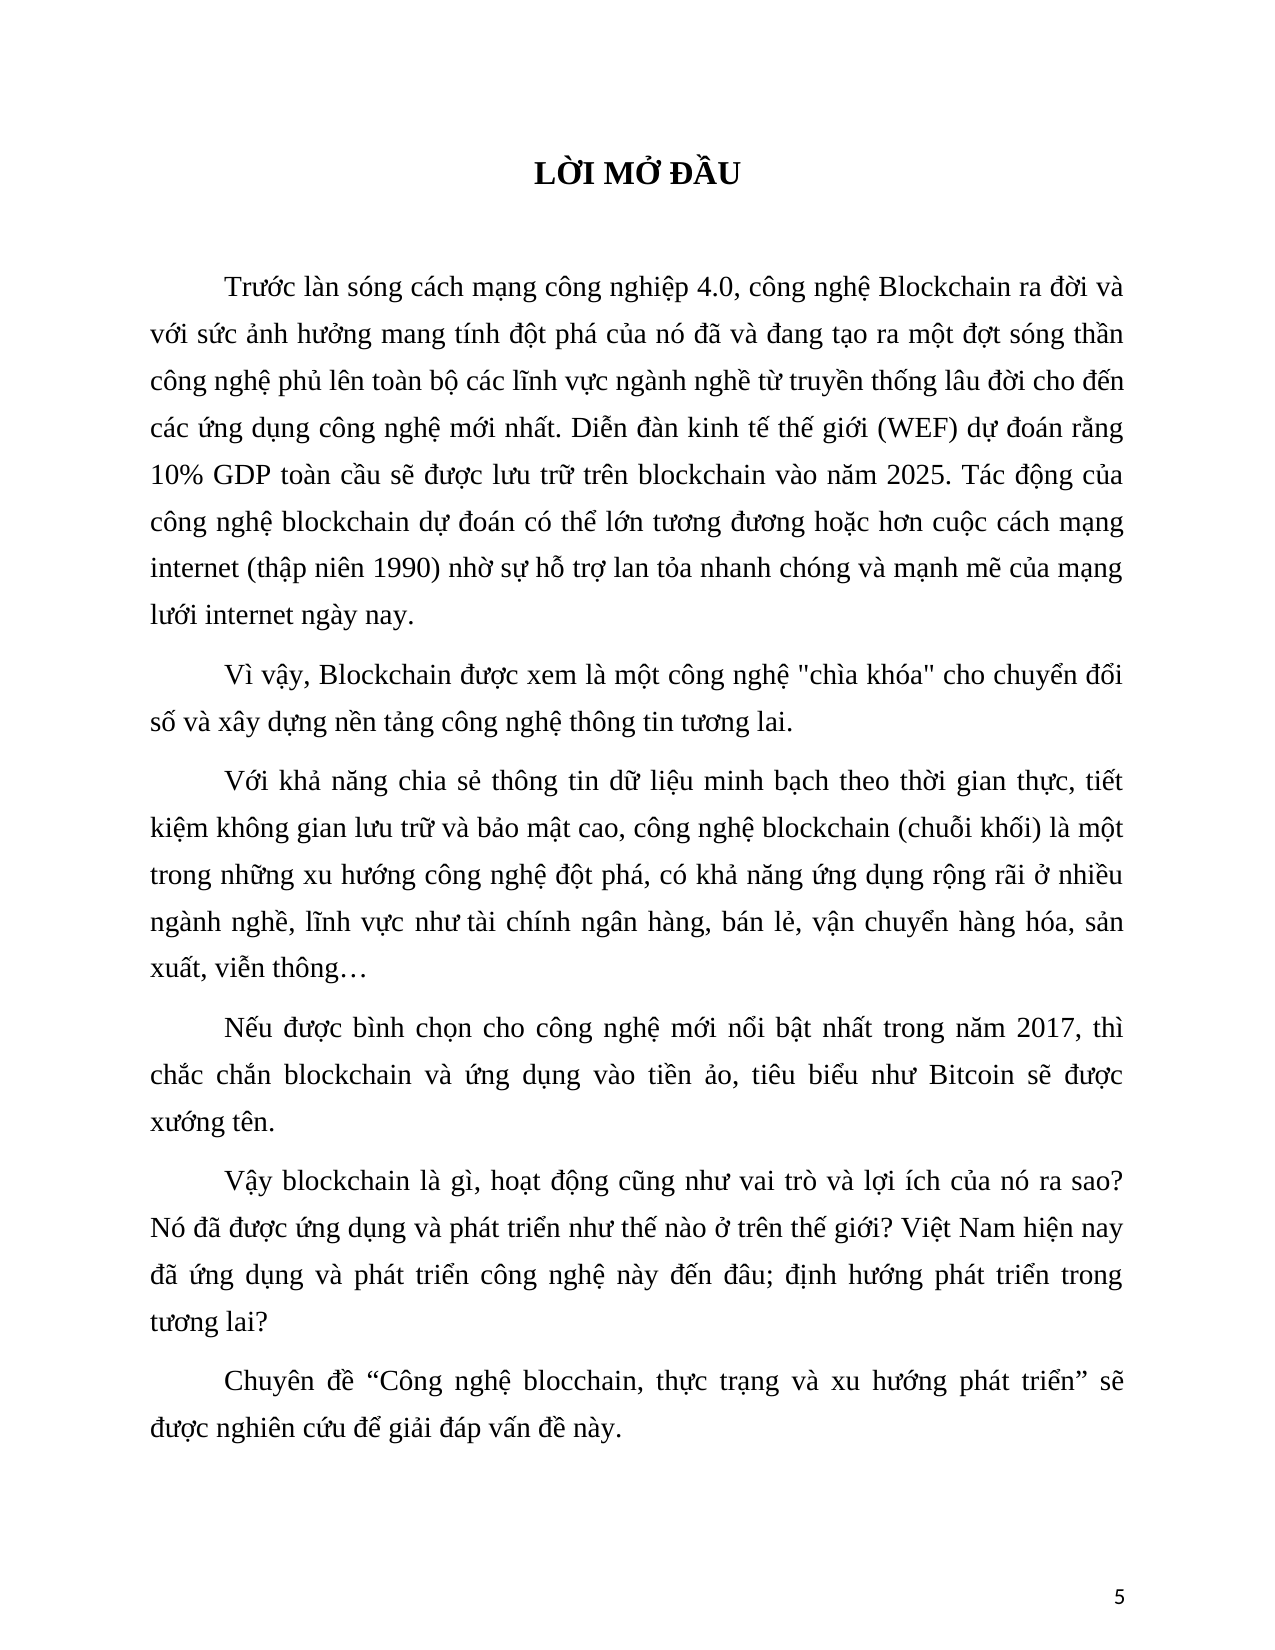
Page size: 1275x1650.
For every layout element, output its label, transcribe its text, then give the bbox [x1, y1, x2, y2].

text Chuyên đề “Công nghệ blocchain, thực trạng và xu hướng phát triển” sẽ được nghiên cứu để giải đáp vấn đề này. [150, 1363, 1125, 1443]
text Trước làn sóng cách mạng công nghiệp 4.0, công nghệ Blockchain ra đời và với sức ảnh hưởng mang tính đột phá của nó đã và đang tạo ra một đợt sóng thần công nghệ phủ lên toàn bộ các lĩnh vực ngành nghề từ truyền thống lâu đời cho đến các ứng dụng công nghệ mới nhất. Diễn đàn kinh tế thế giới (WEF) dự đoán rằng 10% GDP toàn cầu sẽ được lưu trữ trên blockchain vào năm 2025. Tác động của công nghệ blockchain dự đoán có thể lớn tương đương hoặc hơn cuộc cách mạng internet (thập niên 1990) nhờ sự hỗ trợ lan tỏa nhanh chóng và mạnh mẽ của mạng lưới internet ngày nay. [150, 269, 1125, 631]
text Với khả năng chia sẻ thông tin dữ liệu minh bạch theo thời gian thực, tiết kiệm không gian lưu trữ và bảo mật cao, công nghệ blockchain (chuỗi khối) là một trong những xu hướng công nghệ đột phá, có khả năng ứng dụng rộng rãi ở nhiều ngành nghề, lĩnh vực như tài chính ngân hàng, bán lẻ, vận chuyển hàng hóa, sản xuất, viễn thông… [150, 763, 1125, 984]
subtitle LỜI MỞ ĐẦU [150, 153, 1125, 192]
text Vậy blockchain là gì, hoạt động cũng như vai trò và lợi ích của nó ra sao? Nó đã được ứng dụng và phát triển như thế nào ở trên thế giới? Việt Nam hiện nay đã ứng dụng và phát triển công nghệ này đến đâu; định hướng phát triển trong tương lai? [150, 1163, 1125, 1337]
text Vì vậy, Blockchain được xem là một công nghệ "chìa khóa" cho chuyển đổi số và xây dựng nền tảng công nghệ thông tin tương lai. [150, 657, 1125, 737]
text Nếu được bình chọn cho công nghệ mới nổi bật nhất trong năm 2017, thì chắc chắn blockchain và ứng dụng vào tiền ảo, tiêu biểu như Bitcoin sẽ được xướng tên. [150, 1010, 1125, 1137]
